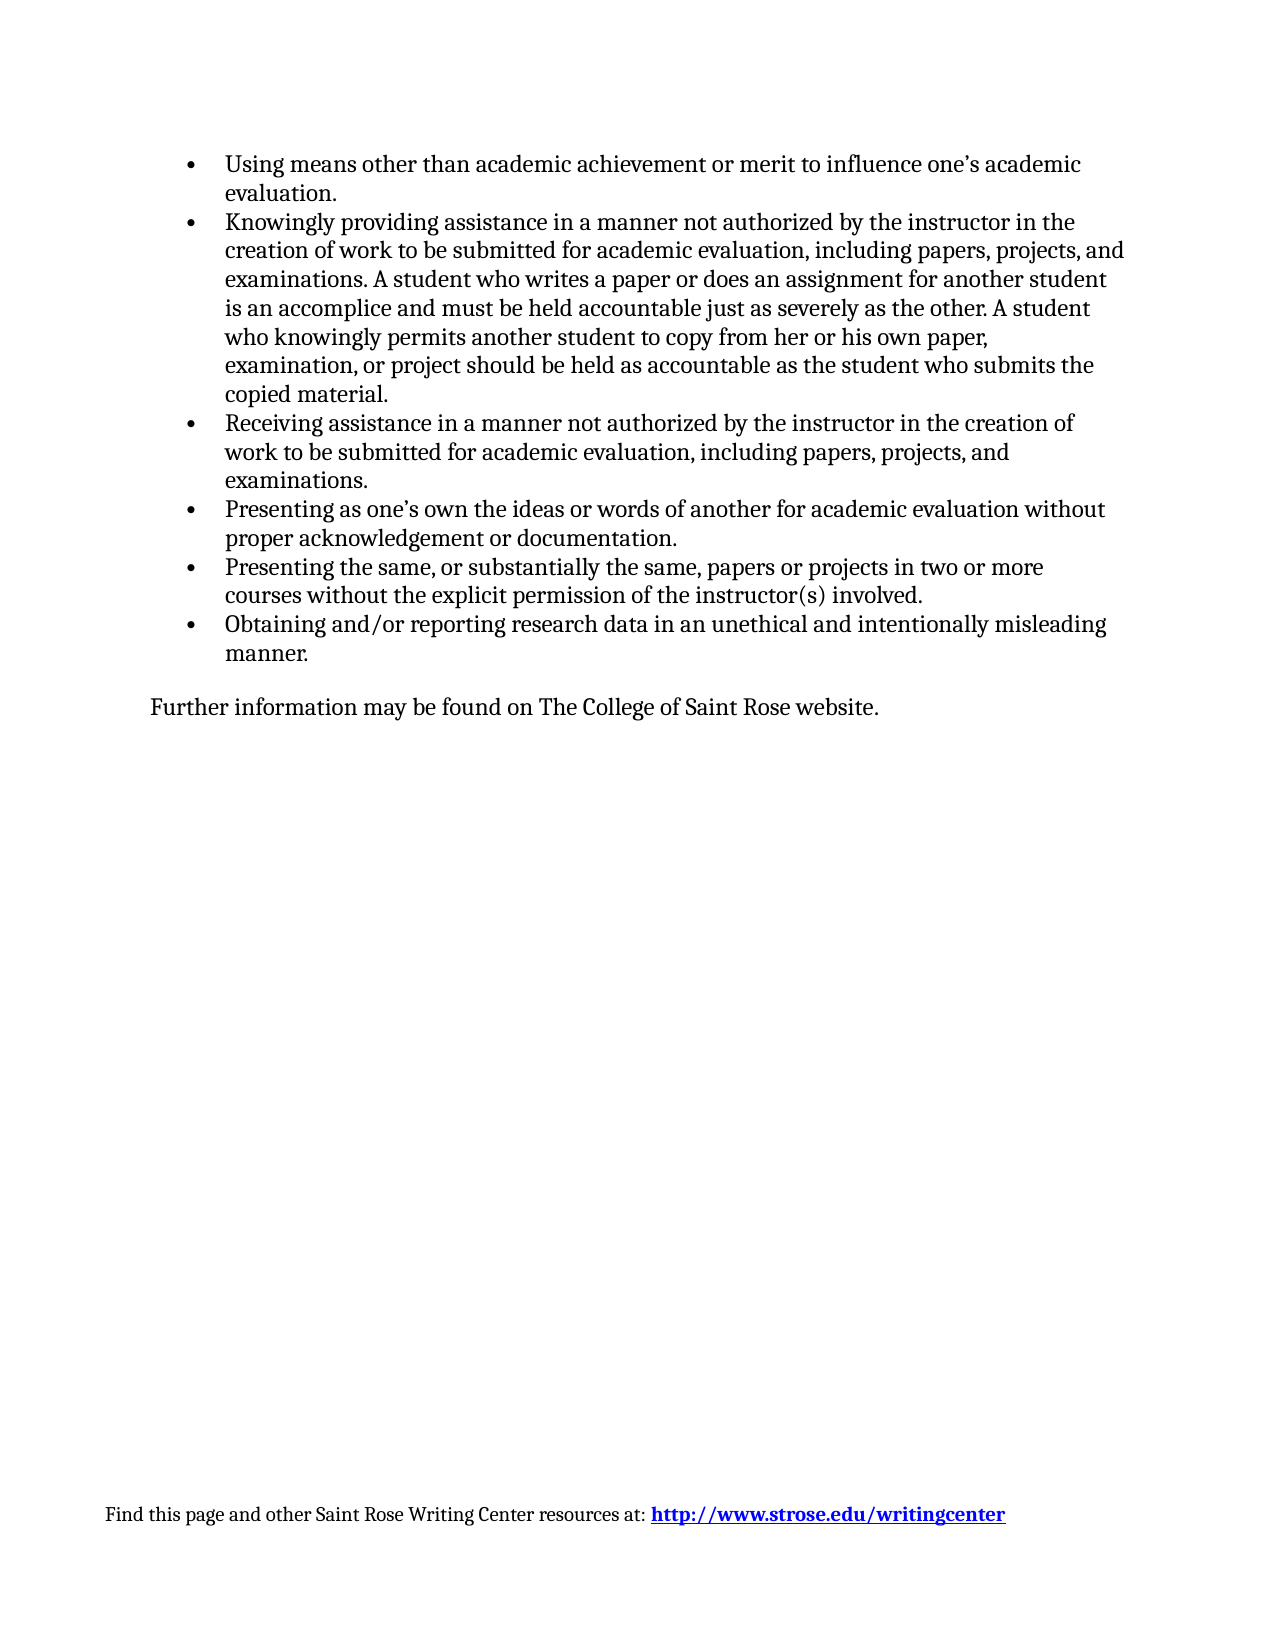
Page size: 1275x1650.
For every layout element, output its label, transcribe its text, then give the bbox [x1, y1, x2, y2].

list Presenting the same, or substantially the same, papers or projects in two or more courses without the explicit permission of the instructor(s) involved. [187, 552, 1125, 610]
list Obtaining and/or reporting research data in an unethical and intentionally misleading manner. [187, 610, 1125, 667]
list Receiving assistance in a manner not authorized by the instructor in the creation of work to be submitted for academic evaluation, including papers, projects, and examinations. [187, 409, 1125, 495]
list Knowingly providing assistance in a manner not authorized by the instructor in the creation of work to be submitted for academic evaluation, including papers, projects, and examinations. A student who writes a paper or does an assignment for another student is an accomplice and must be held accountable just as severely as the other. A student who knowingly permits another student to copy from her or his own paper, examination, or project should be held as accountable as the student who submits the copied material. [187, 207, 1125, 409]
subtitle Further information may be found on The College of Saint Rose website. [150, 692, 1125, 721]
list Presenting as one’s own the ideas or words of another for academic evaluation without proper acknowledgement or documentation. [187, 495, 1125, 552]
list Using means other than academic achievement or merit to influence one’s academic evaluation. [187, 150, 1125, 207]
